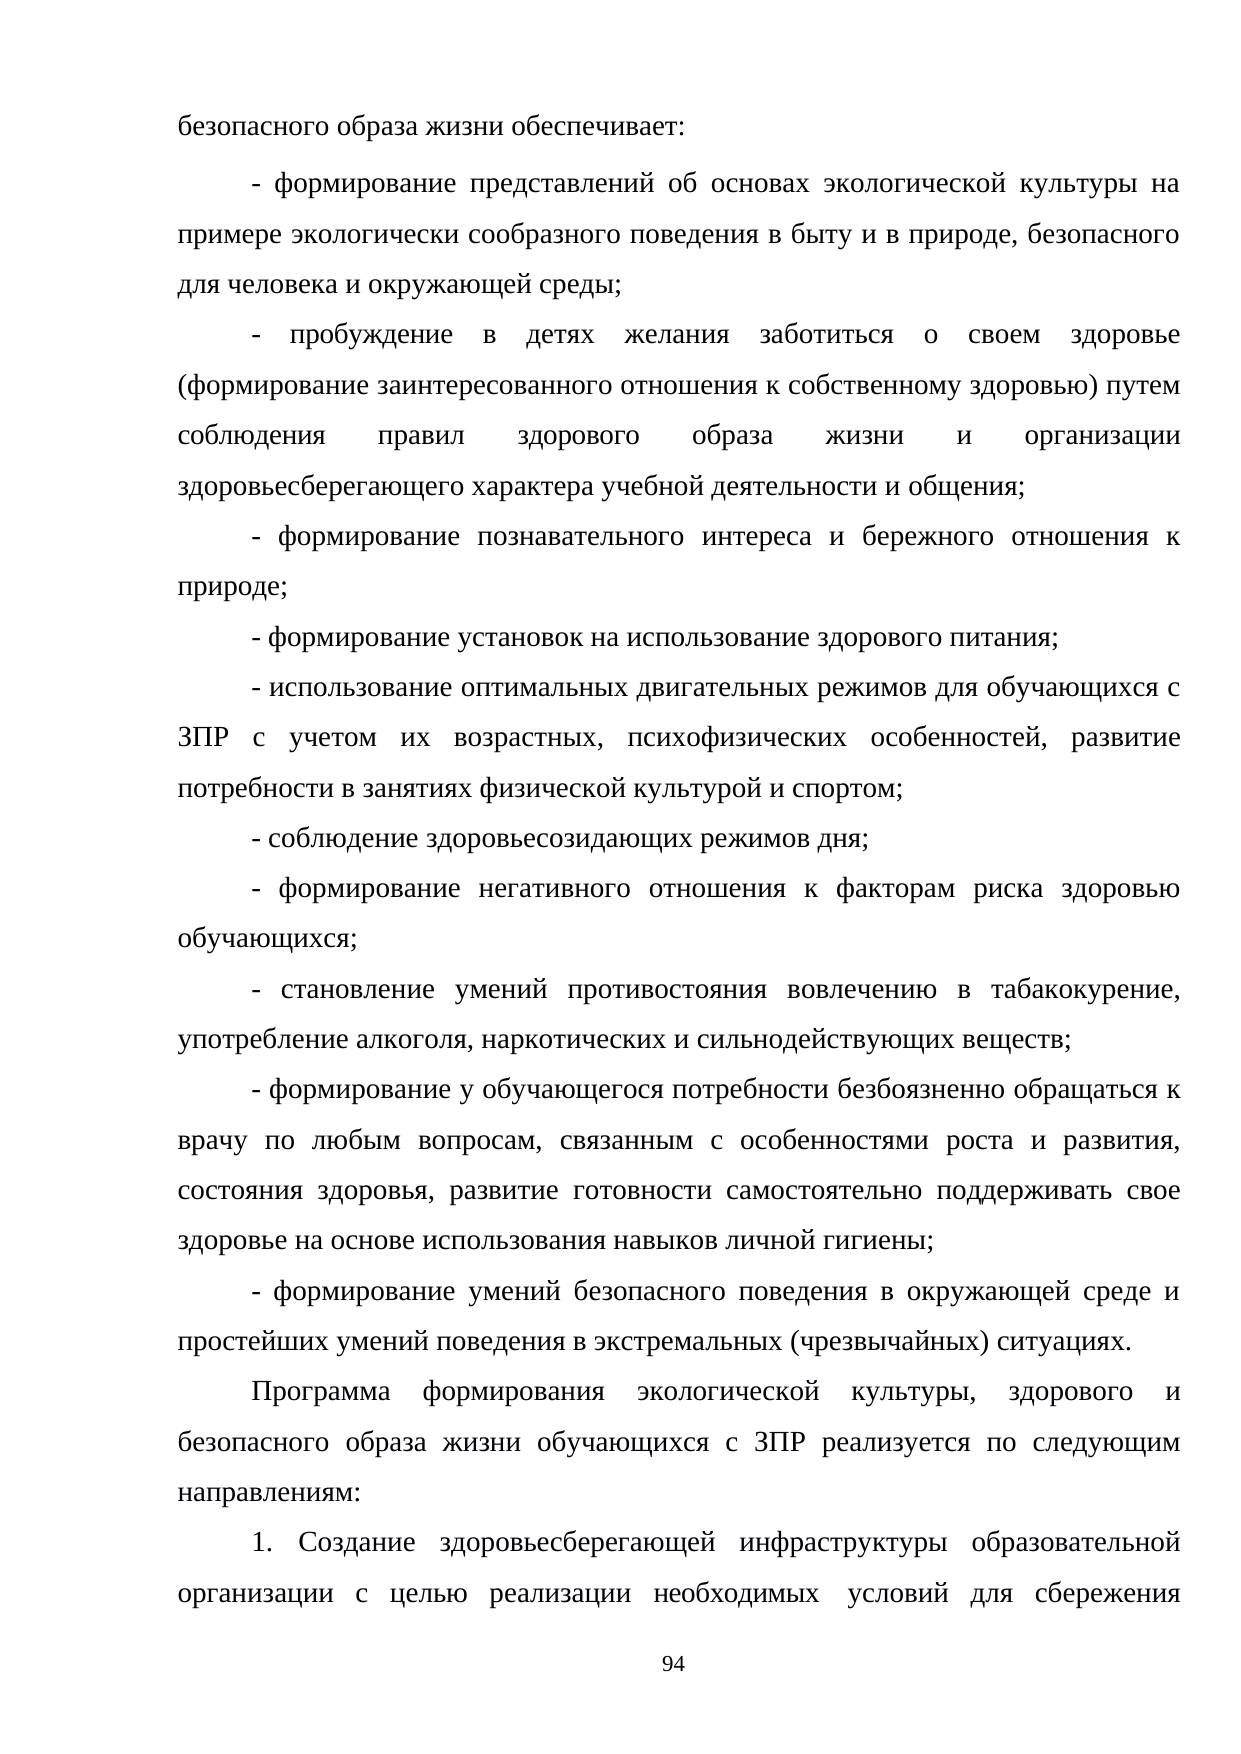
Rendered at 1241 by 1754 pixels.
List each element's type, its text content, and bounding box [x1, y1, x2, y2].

text - становление умений противостояния вовлечению в табакокурение, употребление алкоголя, наркотических и сильнодействующих веществ; [177, 971, 1182, 1055]
text Программа формирования экологической культуры, здорового и безопасного образа жизни обучающихся с ЗПР реализуется по следующим направлениям: [177, 1373, 1182, 1508]
text - формирование негативного отношения к факторам риска здоровью обучающихся; [177, 870, 1181, 954]
text - формирование представлений об основах экологической культуры на примере экологически сообразного поведения в быту и в природе, безопасного для человека и окружающей среды; [177, 166, 1181, 300]
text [177, 108, 1181, 142]
text - формирование умений безопасного поведения в окружающей среде и простейших умений поведения в экстремальных (чрезвычайных) ситуациях. [177, 1273, 1181, 1357]
text - формирование у обучающегося потребности безбоязненно обращаться к врачу по любым вопросам, связанным с особенностями роста и развития, состояния здоровья, развитие готовности самостоятельно поддерживать свое здоровье на основе использования навыков личной гигиены; [177, 1072, 1182, 1256]
text - соблюдение здоровьесозидающих режимов дня; [251, 820, 1209, 853]
text - формирование установок на использование здорового питания; [251, 619, 1209, 652]
text - пробуждение в детях желания заботиться о своем здоровье (формирование заинтересованного отношения к собственному здоровью) путем соблюдения правил здорового образа жизни и организации здоровьесберегающего характера учебной деятельности и общения; [177, 317, 1181, 501]
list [177, 1524, 1181, 1608]
text - формирование познавательного интереса и бережного отношения к природе; [177, 518, 1181, 602]
text - использование оптимальных двигательных режимов для обучающихся с ЗПР с учетом их возрастных, психофизических особенностей, развитие потребности в занятиях физической культурой и спортом; [177, 669, 1181, 803]
